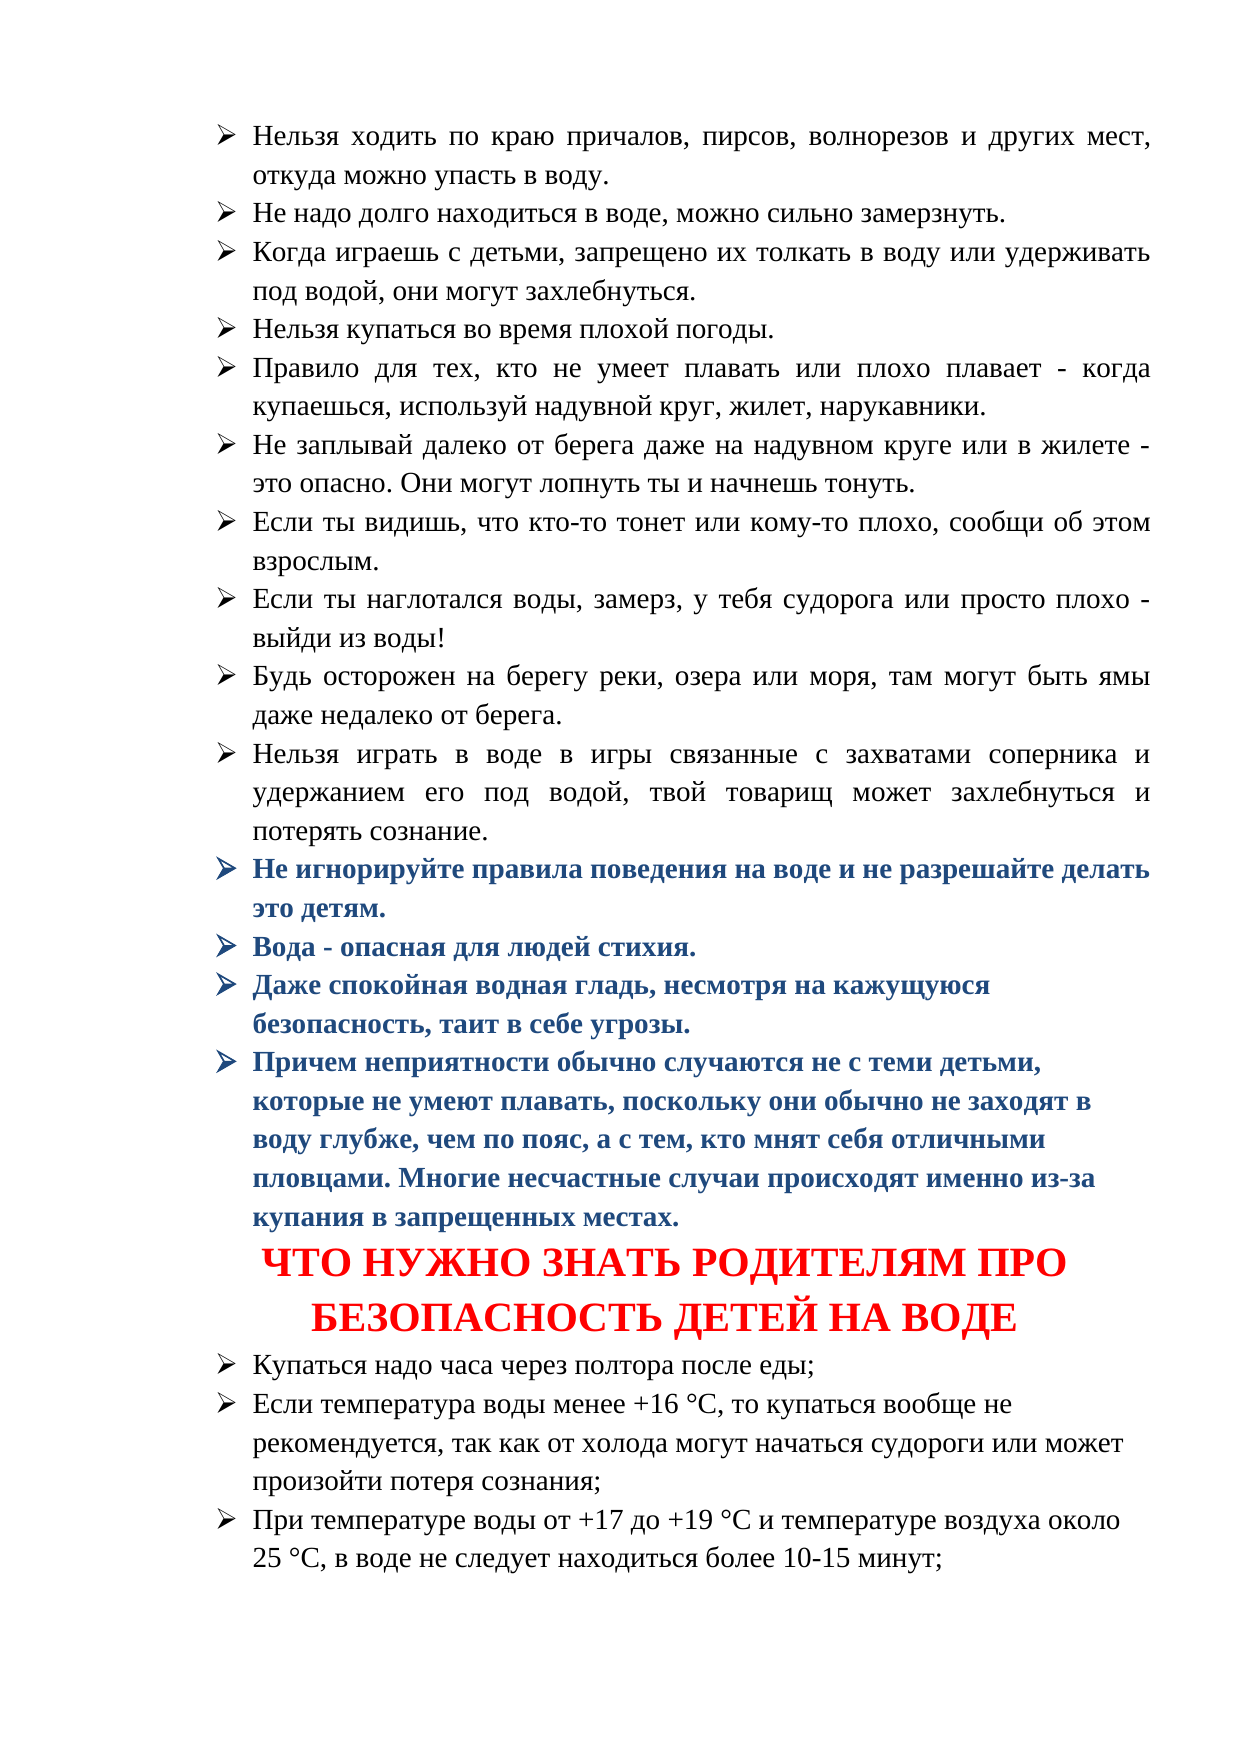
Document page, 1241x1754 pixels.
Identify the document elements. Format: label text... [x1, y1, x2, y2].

list Даже спокойная водная гладь, несмотря на кажущуюся безопасность, таит в себе угрозы. [215, 967, 1152, 1039]
list Нельзя купаться во время плохой погоды. [215, 311, 1152, 345]
list Нельзя ходить по краю причалов, пирсов, волнорезов и других мест, откуда можно упасть в воду. [215, 118, 1152, 190]
list Если ты видишь, что кто-то тонет или кому-то плохо, сообщи об этом взрослым. [215, 504, 1152, 576]
list Если температура воды менее +16 °С, то купаться вообще не рекомендуется, так как от холода могут начаться судороги или может произойти потеря сознания; [215, 1386, 1152, 1497]
text ЧТО НУЖНО ЗНАТЬ РОДИТЕЛЯМ ПРО БЕЗОПАСНОСТЬ ДЕТЕЙ НА ВОДЕ [177, 1237, 1152, 1340]
list Не игнорируйте правила поведения на воде и не разрешайте делать это детям. [215, 851, 1152, 924]
list При температуре воды от +17 до +19 °С и температуре воздуха около 25 °С, в воде не следует находиться более 10-15 минут; [215, 1502, 1152, 1574]
list Вода - опасная для людей стихия. [215, 929, 1152, 962]
list Нельзя играть в воде в игры связанные с захватами соперника и удержанием его под водой, твой товарищ может захлебнуться и потерять сознание. [215, 736, 1152, 846]
list Будь осторожен на берегу реки, озера или моря, там могут быть ямы даже недалеко от берега. [215, 658, 1152, 731]
list Не заплывай далеко от берега даже на надувном круге или в жилете - это опасно. Они могут лопнуть ты и начнешь тонуть. [215, 427, 1152, 499]
list Не надо долго находиться в воде, можно сильно замерзнуть. [215, 195, 1152, 229]
list Правило для тех, кто не умеет плавать или плохо плавает - когда купаешься, используй надувной круг, жилет, нарукавники. [215, 350, 1152, 422]
list Причем неприятности обычно случаются не с теми детьми, которые не умеют плавать, поскольку они обычно не заходят в воду глубже, чем по пояс, а с тем, кто мнят себя отличными пловцами. Многие несчастные случаи происходят именно из-за купания в запрещенных местах. [215, 1044, 1152, 1232]
list Купаться надо часа через полтора после еды; [215, 1347, 1152, 1381]
list Когда играешь с детьми, запрещено их толкать в воду или удерживать под водой, они могут захлебнуться. [215, 234, 1152, 306]
list Если ты наглотался воды, замерз, у тебя судорога или просто плохо - выйди из воды! [215, 581, 1152, 653]
